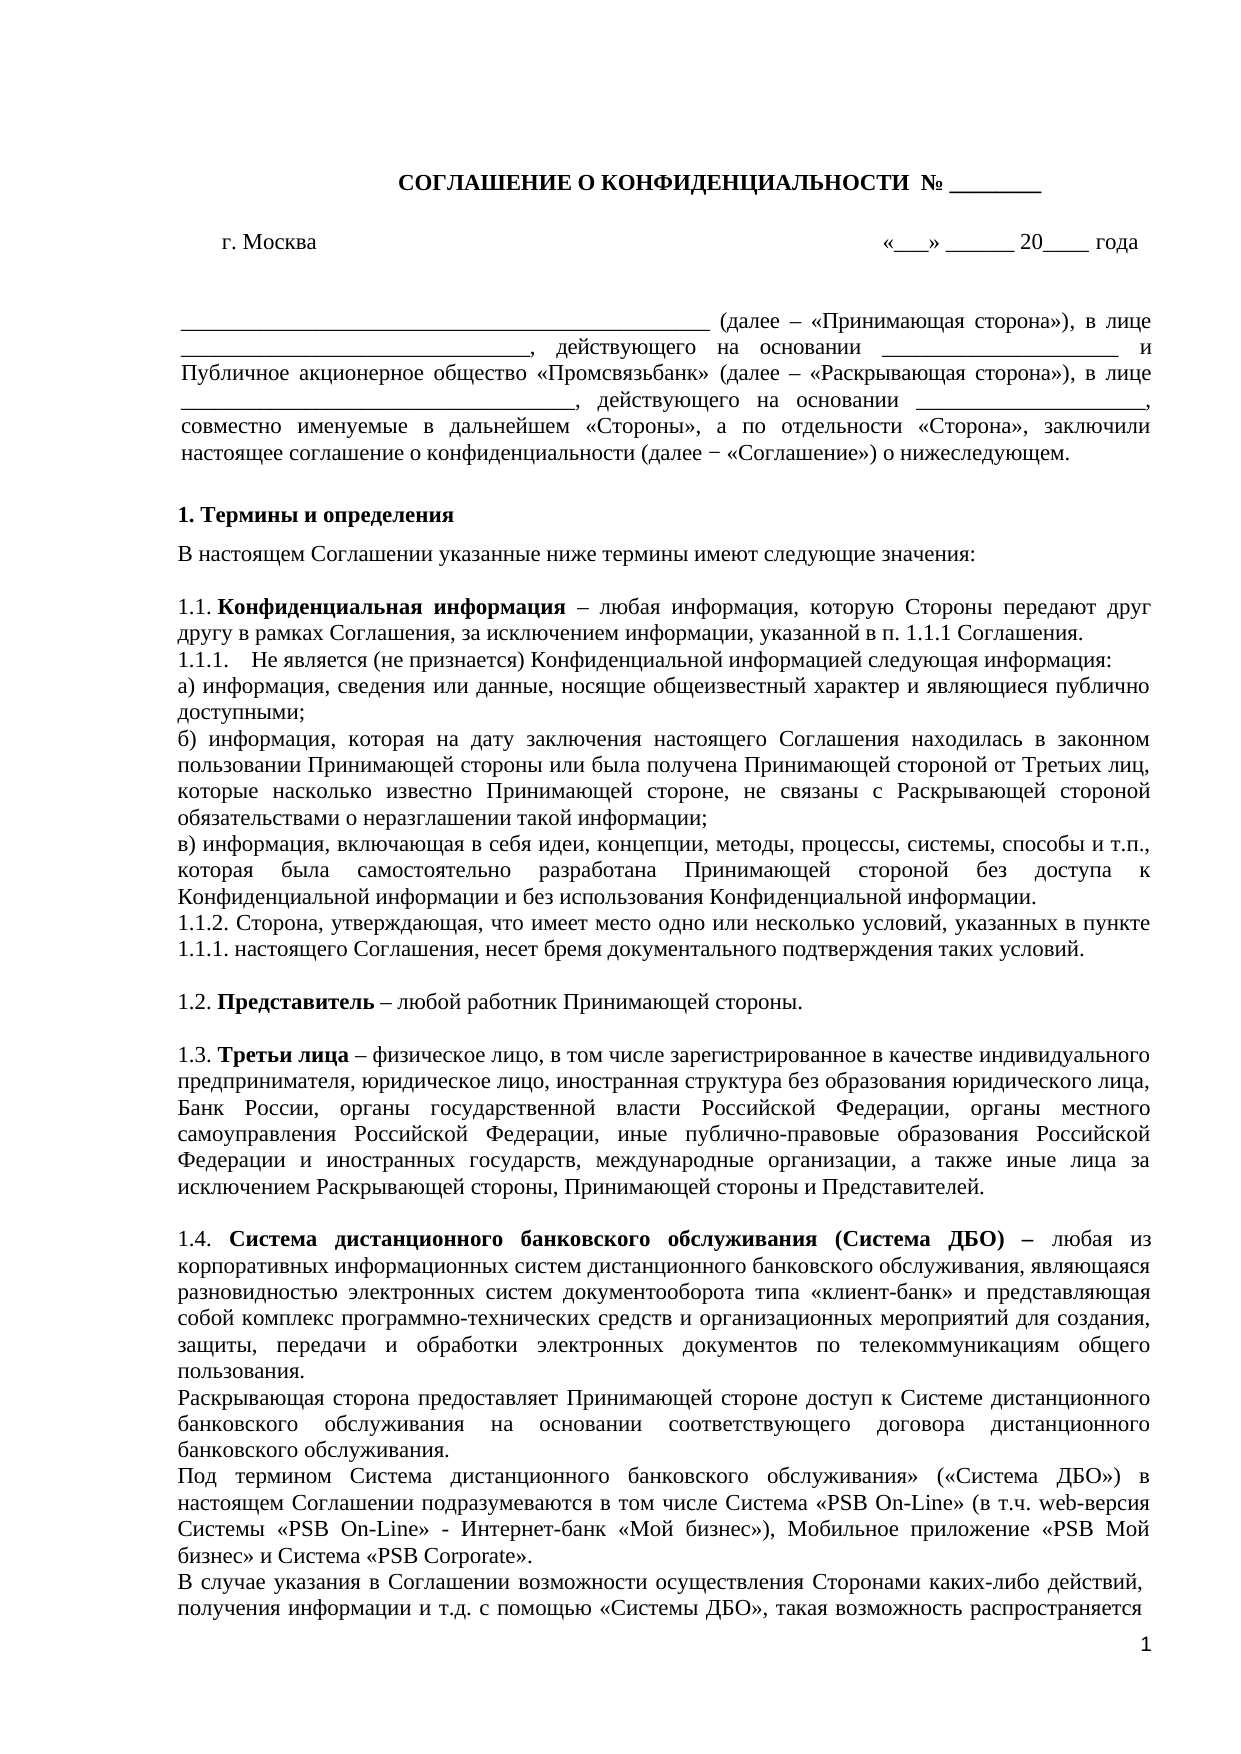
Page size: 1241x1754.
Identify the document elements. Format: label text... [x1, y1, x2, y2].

text 1.1. Конфиденциальная информация – любая информация, которую Стороны передают друг другу в рамках Соглашения, за исключением информации, указанной в п. 1.1.1 Соглашения. [177, 593, 1152, 646]
text 1.2. Представитель – любой работник Принимающей стороны. [177, 988, 1152, 1014]
text 1.4. Система дистанционного банковского обслуживания (Система ДБО) – любая из корпоративных информационных систем дистанционного банковского обслуживания, являющаяся разновидностью электронных систем документооборота типа «клиент-банк» и представляющая собой комплекс программно-технических средств и организационных мероприятий для создания, защиты, передачи и обработки электронных документов по телекоммуникациям общего пользования. [177, 1225, 1152, 1383]
text 1.1.1. Не является (не признается) Конфиденциальной информацией следующая информация: [177, 646, 1152, 672]
text 1.3. Третьи лица – физическое лицо, в том числе зарегистрированное в качестве индивидуального предпринимателя, юридическое лицо, иностранная структура без образования юридического лица, Банк России, органы государственной власти Российской Федерации, органы местного самоуправления Российской Федерации, иные публично-правовые образования Российской Федерации и иностранных государств, международные организации, а также иные лица за исключением Раскрывающей стороны, Принимающей стороны и Представителей. [177, 1041, 1152, 1199]
text _______________________________________________ (далее – «Принимающая сторона»), в лице _______________________________, действующего на основании _____________________ и Публичное акционерное общество «Промсвязьбанк» (далее – «Раскрывающая сторона»), в лице ___________________________________, действующего на основании ____________________, совместно именуемые в дальнейшем «Стороны», а по отдельности «Сторона», заключили настоящее соглашение о конфиденциальности (далее − «Соглашение») о нижеследующем. [181, 307, 1152, 465]
text Раскрывающая сторона предоставляет Принимающей стороне доступ к Системе дистанционного банковского обслуживания на основании соответствующего договора дистанционного банковского обслуживания. [177, 1383, 1152, 1463]
text Под термином Система дистанционного банковского обслуживания» («Система ДБО») в настоящем Соглашении подразумеваются в том числе Система «PSB On-Line» (в т.ч. web-версия Системы «PSB On-Line» - Интернет-банк «Мой бизнес»), Мобильное приложение «PSB Мой бизнес» и Система «PSB Corporate». [177, 1463, 1152, 1568]
text а) информация, сведения или данные, носящие общеизвестный характер и являющиеся публично доступными; [177, 672, 1152, 725]
text 1.1.2. Сторона, утверждающая, что имеет место одно или несколько условий, указанных в пункте 1.1.1. настоящего Соглашения, несет бремя документального подтверждения таких условий. [177, 909, 1152, 962]
text В настоящем Соглашении указанные ниже термины имеют следующие значения: [177, 540, 1152, 567]
text 1. Термины и определения [177, 501, 1152, 528]
text б) информация, которая на дату заключения настоящего Соглашения находилась в законном пользовании Принимающей стороны или была получена Принимающей стороной от Третьих лиц, которые насколько известно Принимающей стороне, не связаны с Раскрывающей стороной обязательствами о неразглашении такой информации; [177, 725, 1152, 830]
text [177, 1568, 1144, 1621]
text СОГЛАШЕНИЕ О КОНФИДЕНЦИАЛЬНОСТИ № ________ [398, 144, 1152, 201]
text г. Москва «___» ______ 20____ года [181, 228, 1152, 254]
text в) информация, включающая в себя идеи, концепции, методы, процессы, системы, способы и т.п., которая была самостоятельно разработана Принимающей стороной без доступа к Конфиденциальной информации и без использования Конфиденциальной информации. [177, 830, 1152, 909]
